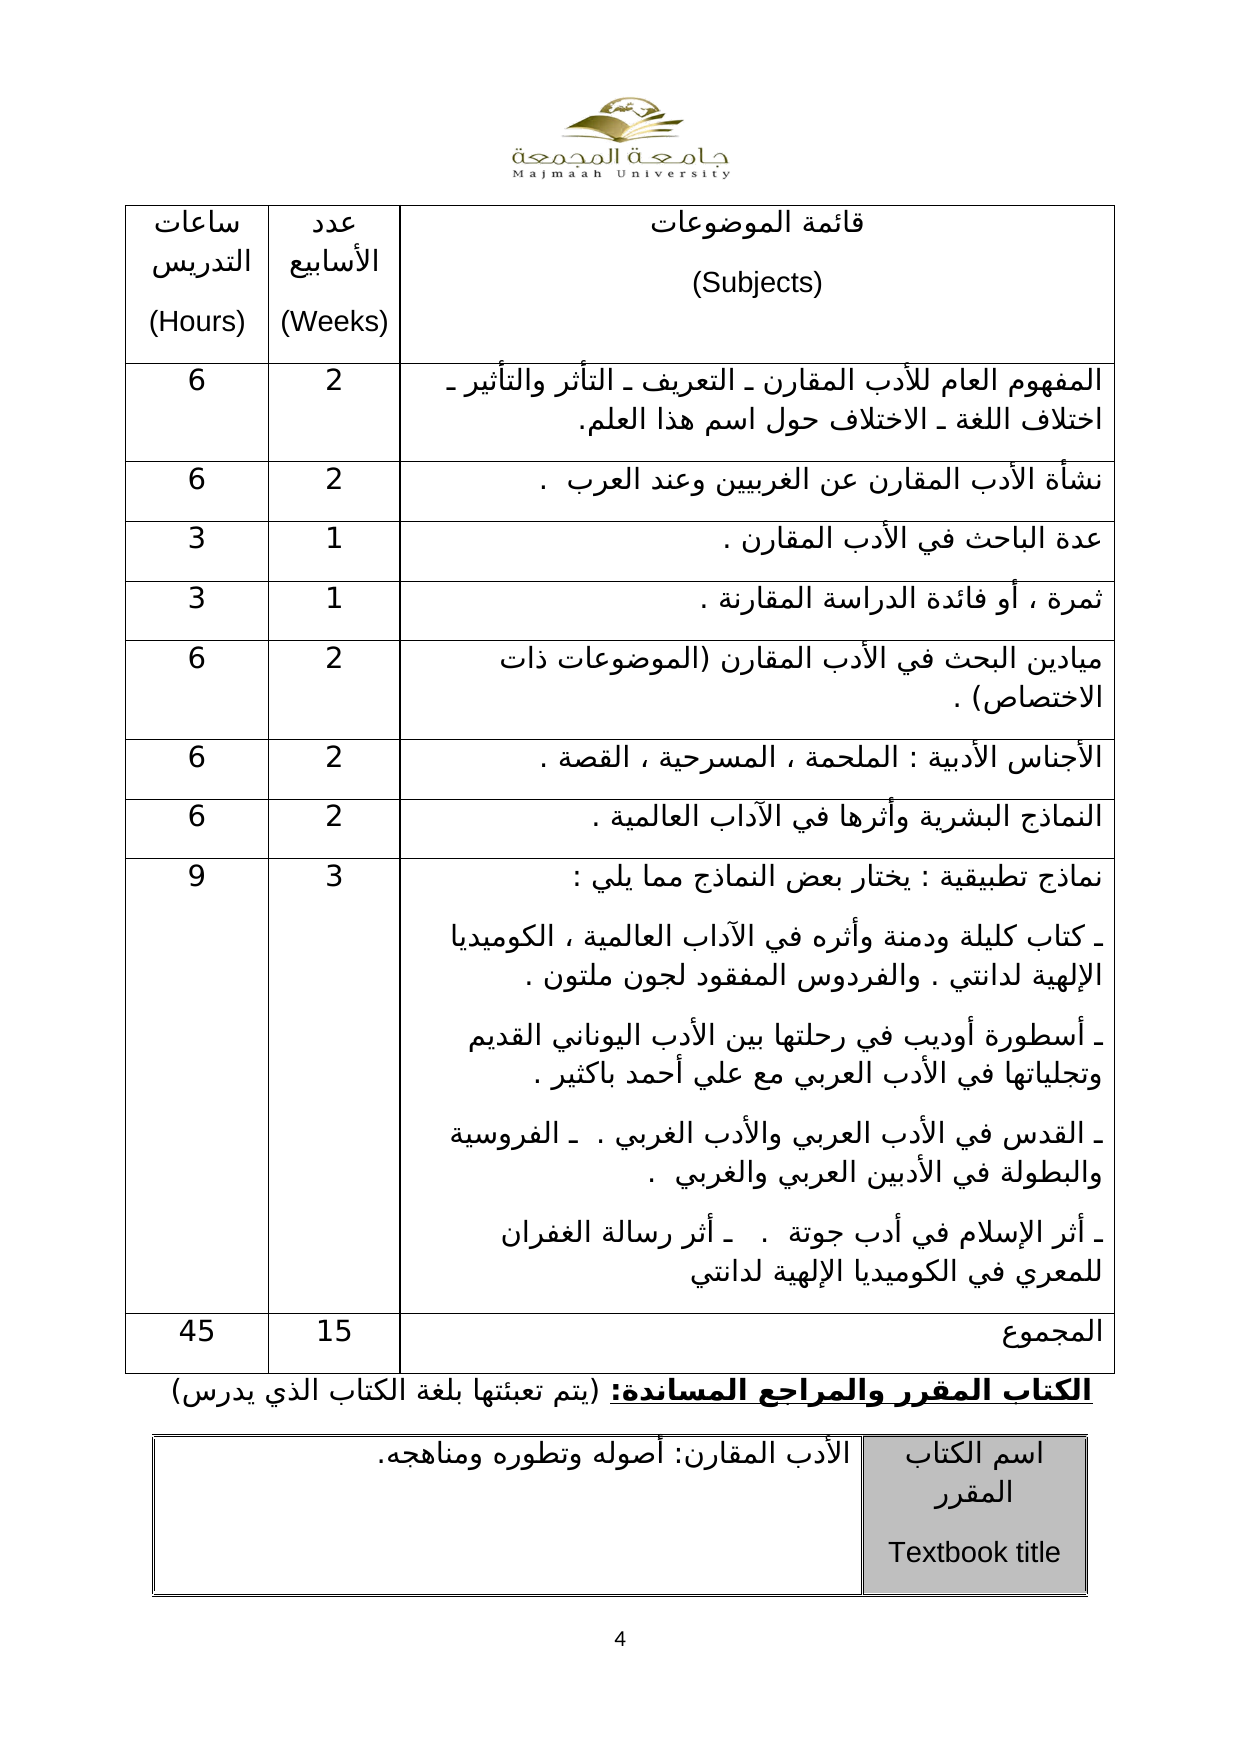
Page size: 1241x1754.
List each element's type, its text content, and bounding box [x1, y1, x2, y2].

table_cell المجموع [401, 1314, 1114, 1373]
table_cell 15 [269, 1314, 399, 1373]
table_cell الأجناس الأدبية : الملحمة ، المسرحية ، القصة . [401, 740, 1114, 798]
table_header عدد الأسابيع (Weeks) [269, 206, 399, 362]
text الكتاب المقرر والمراجع المساندة: (يتم تعبئتها بلغة الكتاب الذي يدرس) [148, 1374, 1093, 1408]
table_cell 2 [269, 364, 399, 461]
table_cell المفهوم العام للأدب المقارن ـ التعريف ـ التأثر والتأثير ـ اختلاف اللغة ـ الاختلاف حول اسم هذا العلم. [401, 364, 1114, 461]
table_cell 3 [126, 582, 268, 640]
table_cell 45 [126, 1314, 268, 1373]
table_cell 2 [269, 462, 399, 521]
table_cell 2 [269, 641, 399, 739]
table_cell النماذج البشرية وأثرها في الآداب العالمية . [401, 800, 1114, 858]
table_cell ثمرة ، أو فائدة الدراسة المقارنة . [401, 582, 1114, 640]
picture [491, 73, 749, 205]
table_header اسم الكتاب المقرر Textbook title [864, 1435, 1087, 1593]
table_cell نماذج تطبيقية : يختار بعض النماذج مما يلي : ـ كتاب كليلة ودمنة وأثره في الآداب العالمية ، الكوميديا الإلهية لدانتي . والفردوس المفقود لجون ملتون . ـ أسطورة أوديب في رحلتها بين الأدب اليوناني القديم وتجلياتها في الأدب العربي مع علي أحمد باكثير . ـ القدس في الأدب العربي والأدب الغربي . ـ الفروسية والبطولة في الأدبين العربي والغربي . ـ أثر الإسلام في أدب جوتة . ـ أثر رسالة الغفران للمعري في الكوميديا الإلهية لدانتي [401, 859, 1114, 1313]
table_cell 1 [269, 582, 399, 640]
table_cell 6 [126, 462, 268, 521]
table_cell 6 [126, 800, 268, 858]
table_cell 2 [269, 800, 399, 858]
table_cell 6 [126, 364, 268, 461]
table_cell ميادين البحث في الأدب المقارن (الموضوعات ذات الاختصاص) . [401, 641, 1114, 739]
table_cell عدة الباحث في الأدب المقارن . [401, 522, 1114, 581]
table_cell 3 [126, 522, 268, 581]
table_cell 6 [126, 740, 268, 798]
table_header ساعات التدريس (Hours) [126, 206, 268, 362]
table_header قائمة الموضوعات (Subjects) [401, 206, 1114, 362]
table_cell 3 [269, 859, 399, 1313]
table_cell 9 [126, 859, 268, 1313]
table_cell 1 [269, 522, 399, 581]
table_cell نشأة الأدب المقارن عن الغربيين وعند العرب . [401, 462, 1114, 521]
table_cell 2 [269, 740, 399, 798]
table_header الأدب المقارن: أصوله وتطوره ومناهجه. [154, 1437, 861, 1593]
table_cell 6 [126, 641, 268, 739]
